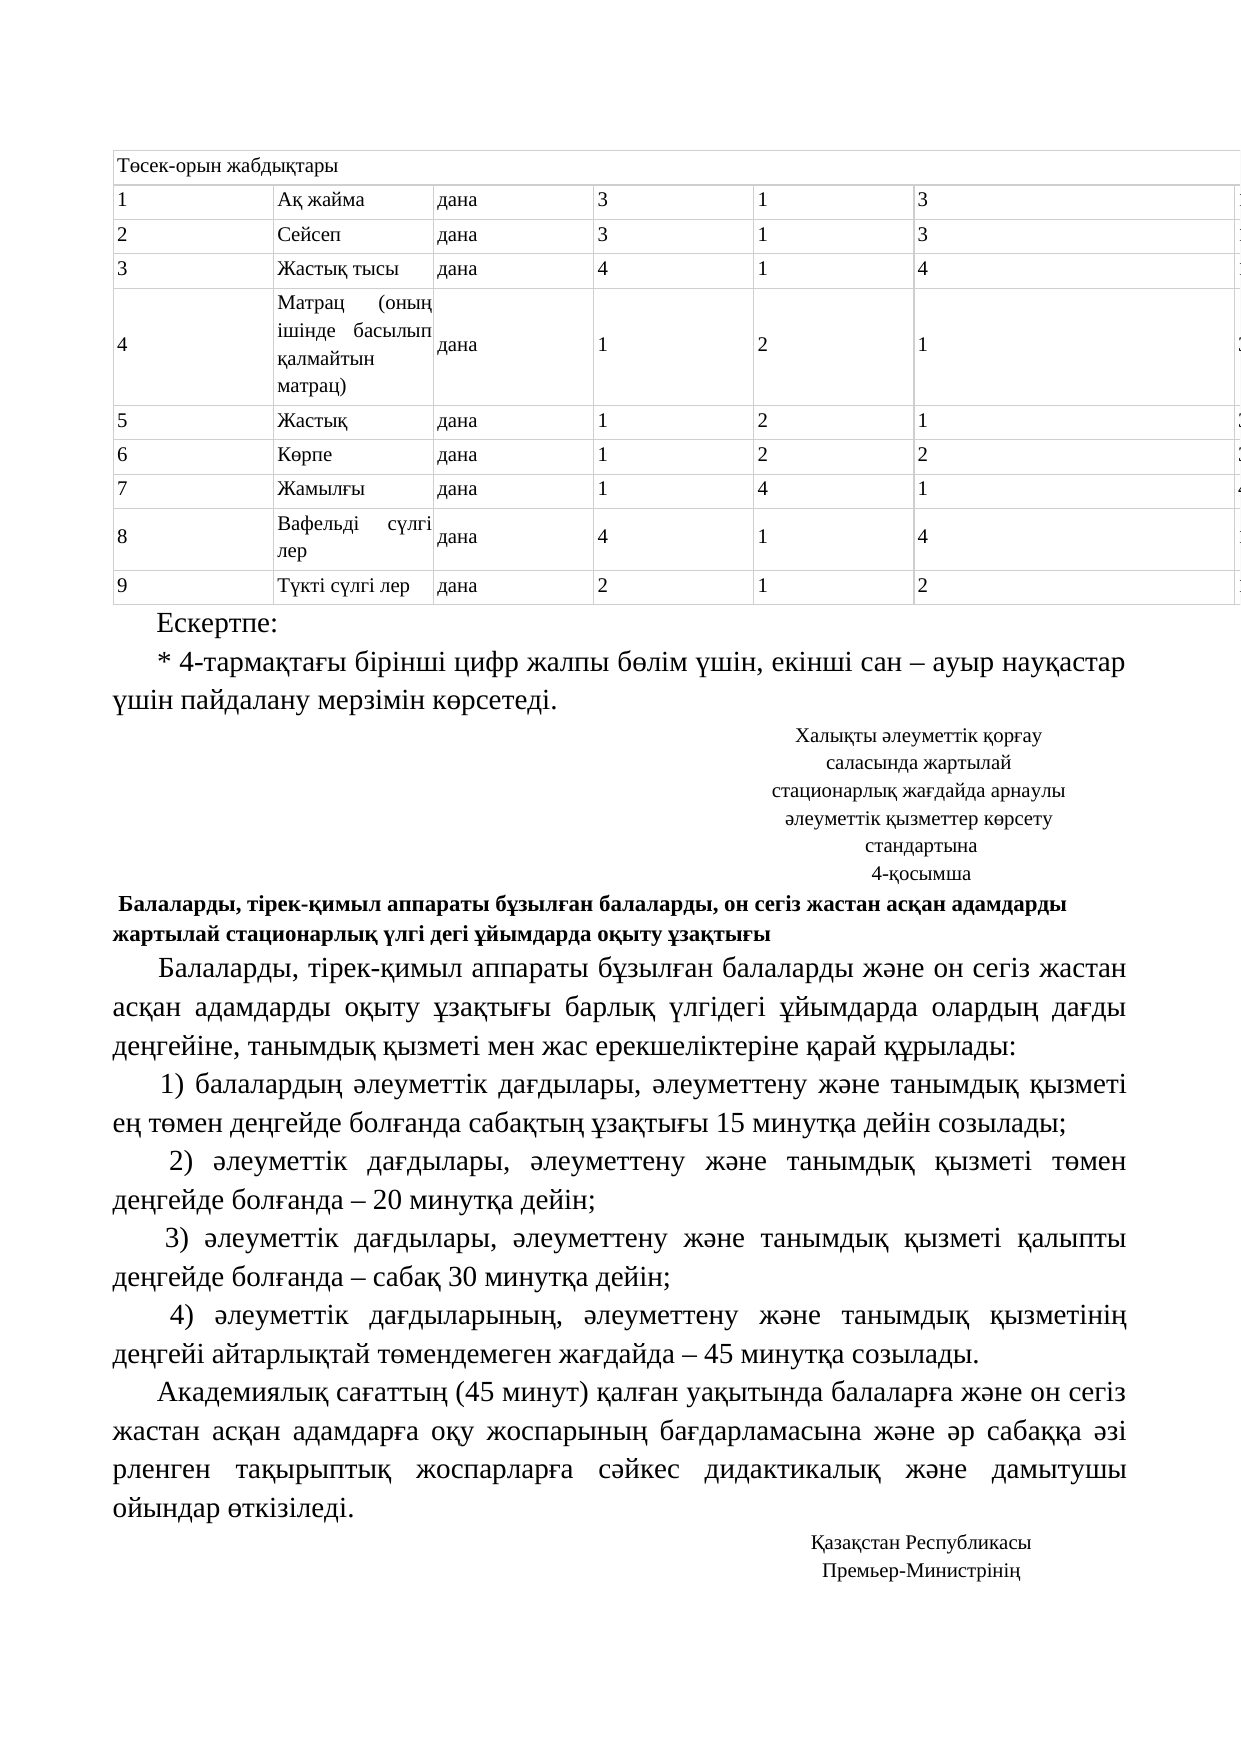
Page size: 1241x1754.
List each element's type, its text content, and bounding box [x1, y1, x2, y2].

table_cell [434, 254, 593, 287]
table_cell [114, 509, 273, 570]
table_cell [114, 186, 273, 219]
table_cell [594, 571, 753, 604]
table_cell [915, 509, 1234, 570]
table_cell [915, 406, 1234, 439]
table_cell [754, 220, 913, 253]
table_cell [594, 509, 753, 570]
text 3) әлеуметтік дағдылары, әлеуметтену және танымдық қызметі қалыпты деңгейде болғанда – сабақ 30 минутқа дейін; [112, 1220, 1128, 1292]
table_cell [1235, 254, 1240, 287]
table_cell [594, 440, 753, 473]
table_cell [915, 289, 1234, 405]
text Балаларды, тірек-қимыл аппараты бұзылған балаларды және он сегіз жастан асқан адамдарды оқыту ұзақтығы барлық үлгідегі ұйымдарда олардың дағды деңгейіне, танымдық қызметі мен жас ерекшеліктеріне қарай құрылады: [112, 951, 1128, 1061]
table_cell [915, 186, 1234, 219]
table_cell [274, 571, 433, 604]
text Ескертпе: [112, 605, 1128, 639]
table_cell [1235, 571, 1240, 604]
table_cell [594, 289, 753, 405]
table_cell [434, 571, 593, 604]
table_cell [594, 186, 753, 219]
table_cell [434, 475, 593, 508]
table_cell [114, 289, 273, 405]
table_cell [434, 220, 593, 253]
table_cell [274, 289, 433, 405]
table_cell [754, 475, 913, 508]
text * 4-тармақтағы бірінші цифр жалпы бөлім үшін, екінші сан – ауыр науқастар үшін пайдалану мерзімін көрсетеді. [112, 644, 1128, 716]
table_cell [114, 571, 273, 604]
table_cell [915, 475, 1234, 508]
text Академиялық сағаттың (45 минут) қалған уақытында балаларға және он сегіз жастан асқан адамдарға оқу жоспарының бағдарламасына және әр сабаққа әзі рленген тақырыптық жоспарларға сәйкес дидактикалық және дамытушы ойындар өткізіледі. [112, 1374, 1128, 1524]
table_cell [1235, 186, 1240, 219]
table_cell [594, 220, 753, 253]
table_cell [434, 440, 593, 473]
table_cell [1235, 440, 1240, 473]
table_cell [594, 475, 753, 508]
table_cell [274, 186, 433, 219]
text 2) әлеуметтік дағдылары, әлеуметтену және танымдық қызметі төмен деңгейде болғанда – 20 минутқа дейін; [112, 1143, 1128, 1215]
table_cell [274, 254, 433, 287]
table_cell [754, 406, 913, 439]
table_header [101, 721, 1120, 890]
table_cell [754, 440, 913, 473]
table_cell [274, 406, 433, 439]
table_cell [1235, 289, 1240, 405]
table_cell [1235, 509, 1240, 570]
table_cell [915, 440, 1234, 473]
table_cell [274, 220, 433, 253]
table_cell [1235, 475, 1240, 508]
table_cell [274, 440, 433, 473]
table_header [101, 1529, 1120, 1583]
text Балаларды, тірек-қимыл аппараты бұзылған балаларды, он сегіз жастан асқан адамдарды жартылай стационарлық үлгі дегі ұйымдарда оқыту ұзақтығы [112, 890, 1128, 947]
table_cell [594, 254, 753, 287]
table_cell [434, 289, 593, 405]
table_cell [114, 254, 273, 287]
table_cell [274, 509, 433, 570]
text 1) балалардың әлеуметтік дағдылары, әлеуметтену және танымдық қызметі ең төмен деңгейде болғанда сабақтың ұзақтығы 15 минутқа дейін созылады; [112, 1066, 1128, 1138]
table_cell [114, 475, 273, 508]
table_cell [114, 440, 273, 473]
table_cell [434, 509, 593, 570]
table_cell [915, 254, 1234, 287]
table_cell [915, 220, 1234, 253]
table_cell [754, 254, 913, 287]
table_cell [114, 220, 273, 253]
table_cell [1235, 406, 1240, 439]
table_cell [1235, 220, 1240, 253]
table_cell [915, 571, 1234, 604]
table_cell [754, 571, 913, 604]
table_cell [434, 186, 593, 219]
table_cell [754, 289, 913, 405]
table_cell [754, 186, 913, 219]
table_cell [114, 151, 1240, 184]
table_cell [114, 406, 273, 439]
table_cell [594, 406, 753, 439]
text 4) әлеуметтік дағдыларының, әлеуметтену және танымдық қызметінің деңгейі айтарлықтай төмендемеген жағдайда – 45 минутқа созылады. [112, 1297, 1128, 1369]
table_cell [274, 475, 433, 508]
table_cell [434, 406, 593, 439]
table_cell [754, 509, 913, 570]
